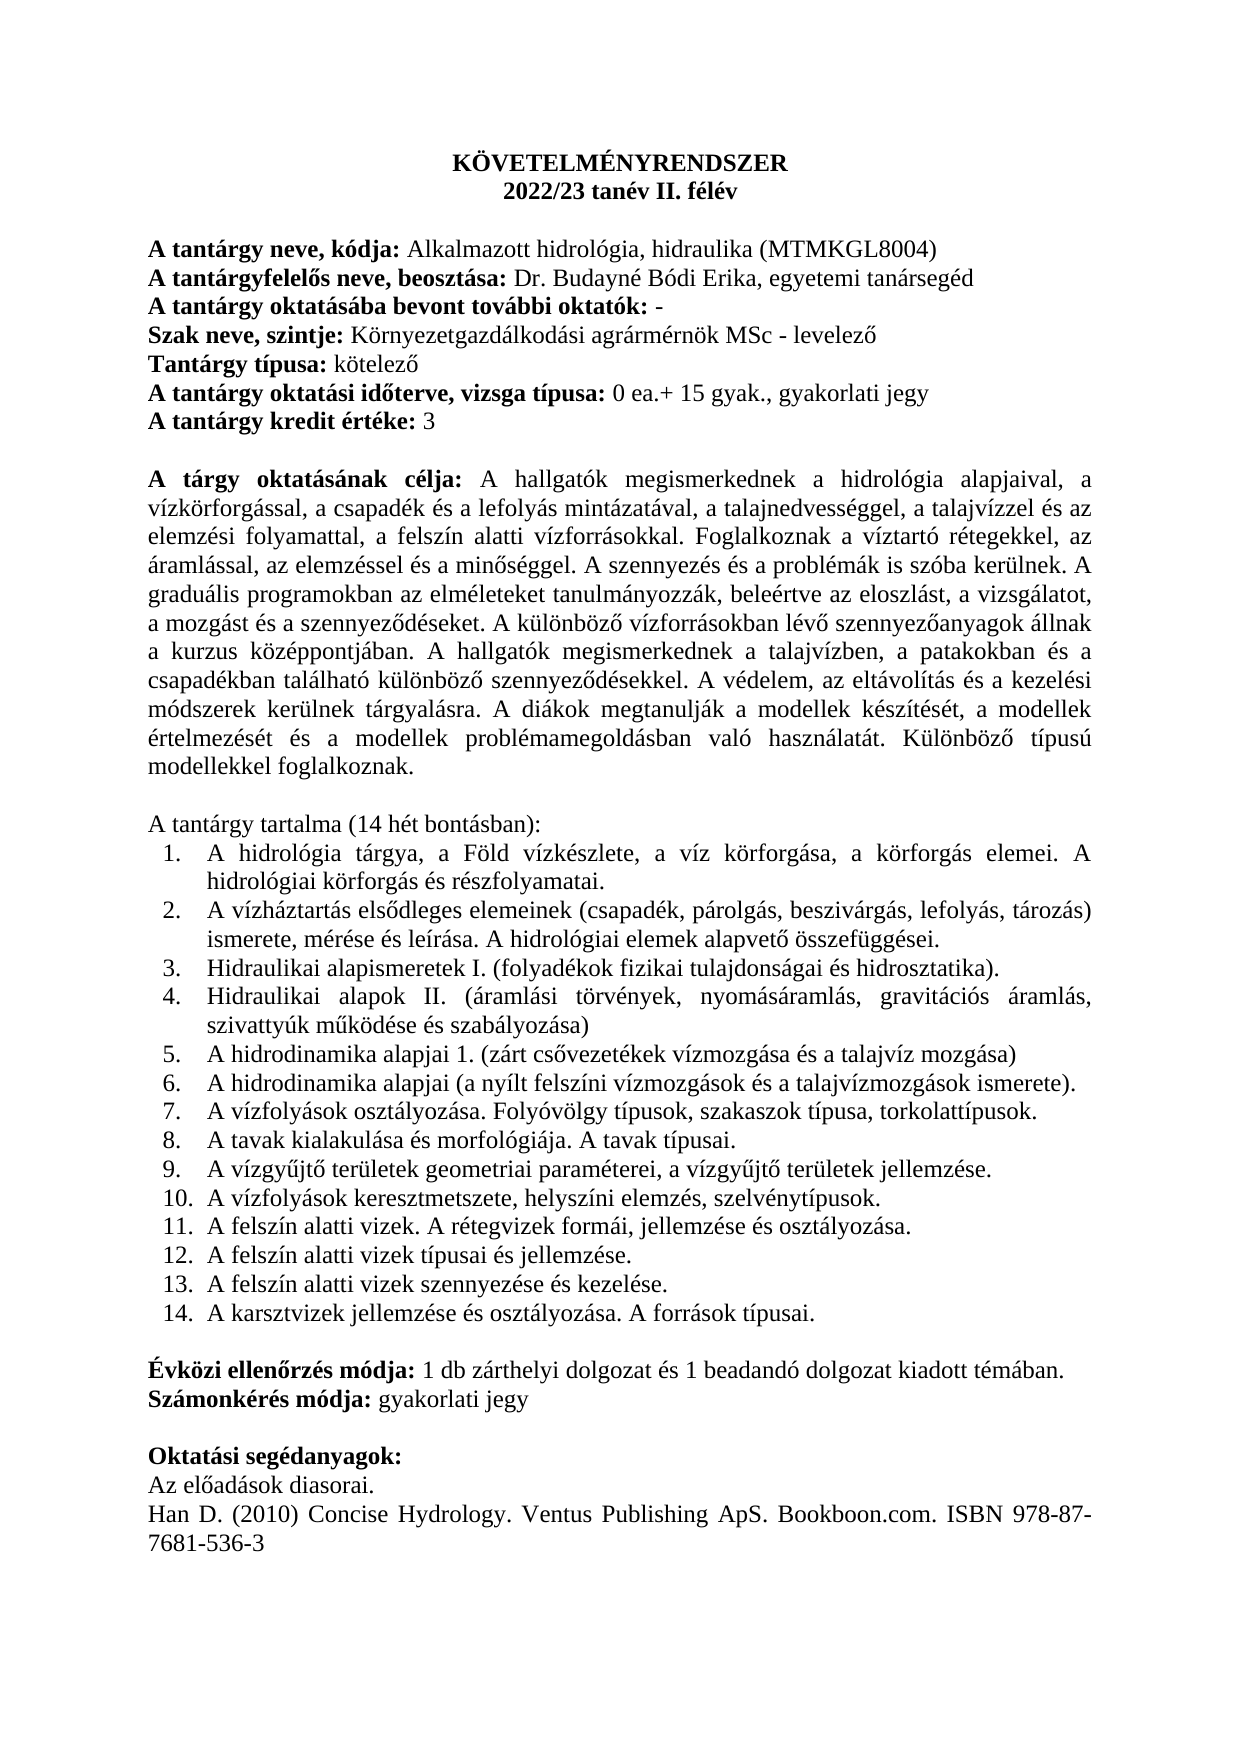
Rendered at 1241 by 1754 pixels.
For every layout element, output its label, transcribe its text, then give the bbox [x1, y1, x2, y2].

text A tantárgy oktatásába bevont további oktatók: - [148, 291, 1093, 320]
text Han D. (2010) Concise Hydrology. Ventus Publishing ApS. Bookboon.com. ISBN 978-87-7681-536-3 [148, 1499, 1093, 1556]
text Oktatási segédanyagok: [148, 1441, 1093, 1470]
text A tantárgy tartalma (14 hét bontásban): [148, 809, 1093, 838]
text Az előadások diasorai. [148, 1470, 1093, 1499]
text 11. A felszín alatti vizek. A rétegvizek formái, jellemzése és osztályozása. [162, 1211, 1093, 1240]
text A tantárgy neve, kódja: Alkalmazott hidrológia, hidraulika (MTMKGL8004) [148, 234, 1093, 263]
text 10. A vízfolyások keresztmetszete, helyszíni elemzés, szelvénytípusok. [162, 1183, 1093, 1211]
text 7. A vízfolyások osztályozása. Folyóvölgy típusok, szakaszok típusa, torkolattípusok. [162, 1096, 1093, 1125]
text 9. A vízgyűjtő területek geometriai paraméterei, a vízgyűjtő területek jellemzése. [162, 1154, 1093, 1183]
text 2022/23 tanév II. félév [148, 176, 1093, 205]
text 5. A hidrodinamika alapjai 1. (zárt csővezetékek vízmozgása és a talajvíz mozgása) [162, 1039, 1093, 1068]
text A tantárgy oktatási időterve, vizsga típusa: 0 ea.+ 15 gyak., gyakorlati jegy [148, 378, 1093, 406]
text Évközi ellenőrzés módja: 1 db zárthelyi dolgozat és 1 beadandó dolgozat kiadott témában. [148, 1355, 1093, 1384]
text A tantárgy kredit értéke: 3 [148, 406, 1093, 435]
text 1. A hidrológia tárgya, a Föld vízkészlete, a víz körforgása, a körforgás elemei. A hidrológiai körforgás és részfolyamatai. [162, 838, 1093, 895]
text A tantárgyfelelős neve, beosztása: Dr. Budayné Bódi Erika, egyetemi tanársegéd [148, 263, 1093, 291]
text 6. A hidrodinamika alapjai (a nyílt felszíni vízmozgások és a talajvízmozgások ismerete). [162, 1068, 1093, 1096]
text Tantárgy típusa: kötelező [148, 349, 1093, 378]
text Számonkérés módja: gyakorlati jegy [148, 1384, 1093, 1413]
text 14. A karsztvizek jellemzése és osztályozása. A források típusai. [162, 1298, 1093, 1326]
text 2. A vízháztartás elsődleges elemeinek (csapadék, párolgás, beszivárgás, lefolyás, tározás) ismerete, mérése és leírása. A hidrológiai elemek alapvető összefüggései. [162, 895, 1093, 953]
text A tárgy oktatásának célja: A hallgatók megismerkednek a hidrológia alapjaival, a vízkörforgással, a csapadék és a lefolyás mintázatával, a talajnedvességgel, a talajvízzel és az elemzési folyamattal, a felszín alatti vízforrásokkal. Foglalkoznak a víztartó rétegekkel, az áramlással, az elemzéssel és a minőséggel. A szennyezés és a problémák is szóba kerülnek. A graduális programokban az elméleteket tanulmányozzák, beleértve az eloszlást, a vizsgálatot, a mozgást és a szennyeződéseket. A különböző vízforrásokban lévő szennyezőanyagok állnak a kurzus középpontjában. A hallgatók megismerkednek a talajvízben, a patakokban és a csapadékban található különböző szennyeződésekkel. A védelem, az eltávolítás és a kezelési módszerek kerülnek tárgyalásra. A diákok megtanulják a modellek készítését, a modellek értelmezését és a modellek problémamegoldásban való használatát. Különböző típusú modellekkel foglalkoznak. [148, 464, 1093, 780]
text 4. Hidraulikai alapok II. (áramlási törvények, nyomásáramlás, gravitációs áramlás, szivattyúk működése és szabályozása) [162, 981, 1093, 1039]
text 13. A felszín alatti vizek szennyezése és kezelése. [162, 1269, 1093, 1298]
text KÖVETELMÉNYRENDSZER [148, 148, 1093, 176]
text 3. Hidraulikai alapismeretek I. (folyadékok fizikai tulajdonságai és hidrosztatika). [162, 953, 1093, 981]
text Szak neve, szintje: Környezetgazdálkodási agrármérnök MSc - levelező [148, 320, 1093, 349]
text 8. A tavak kialakulása és morfológiája. A tavak típusai. [162, 1125, 1093, 1154]
text 12. A felszín alatti vizek típusai és jellemzése. [162, 1240, 1093, 1269]
